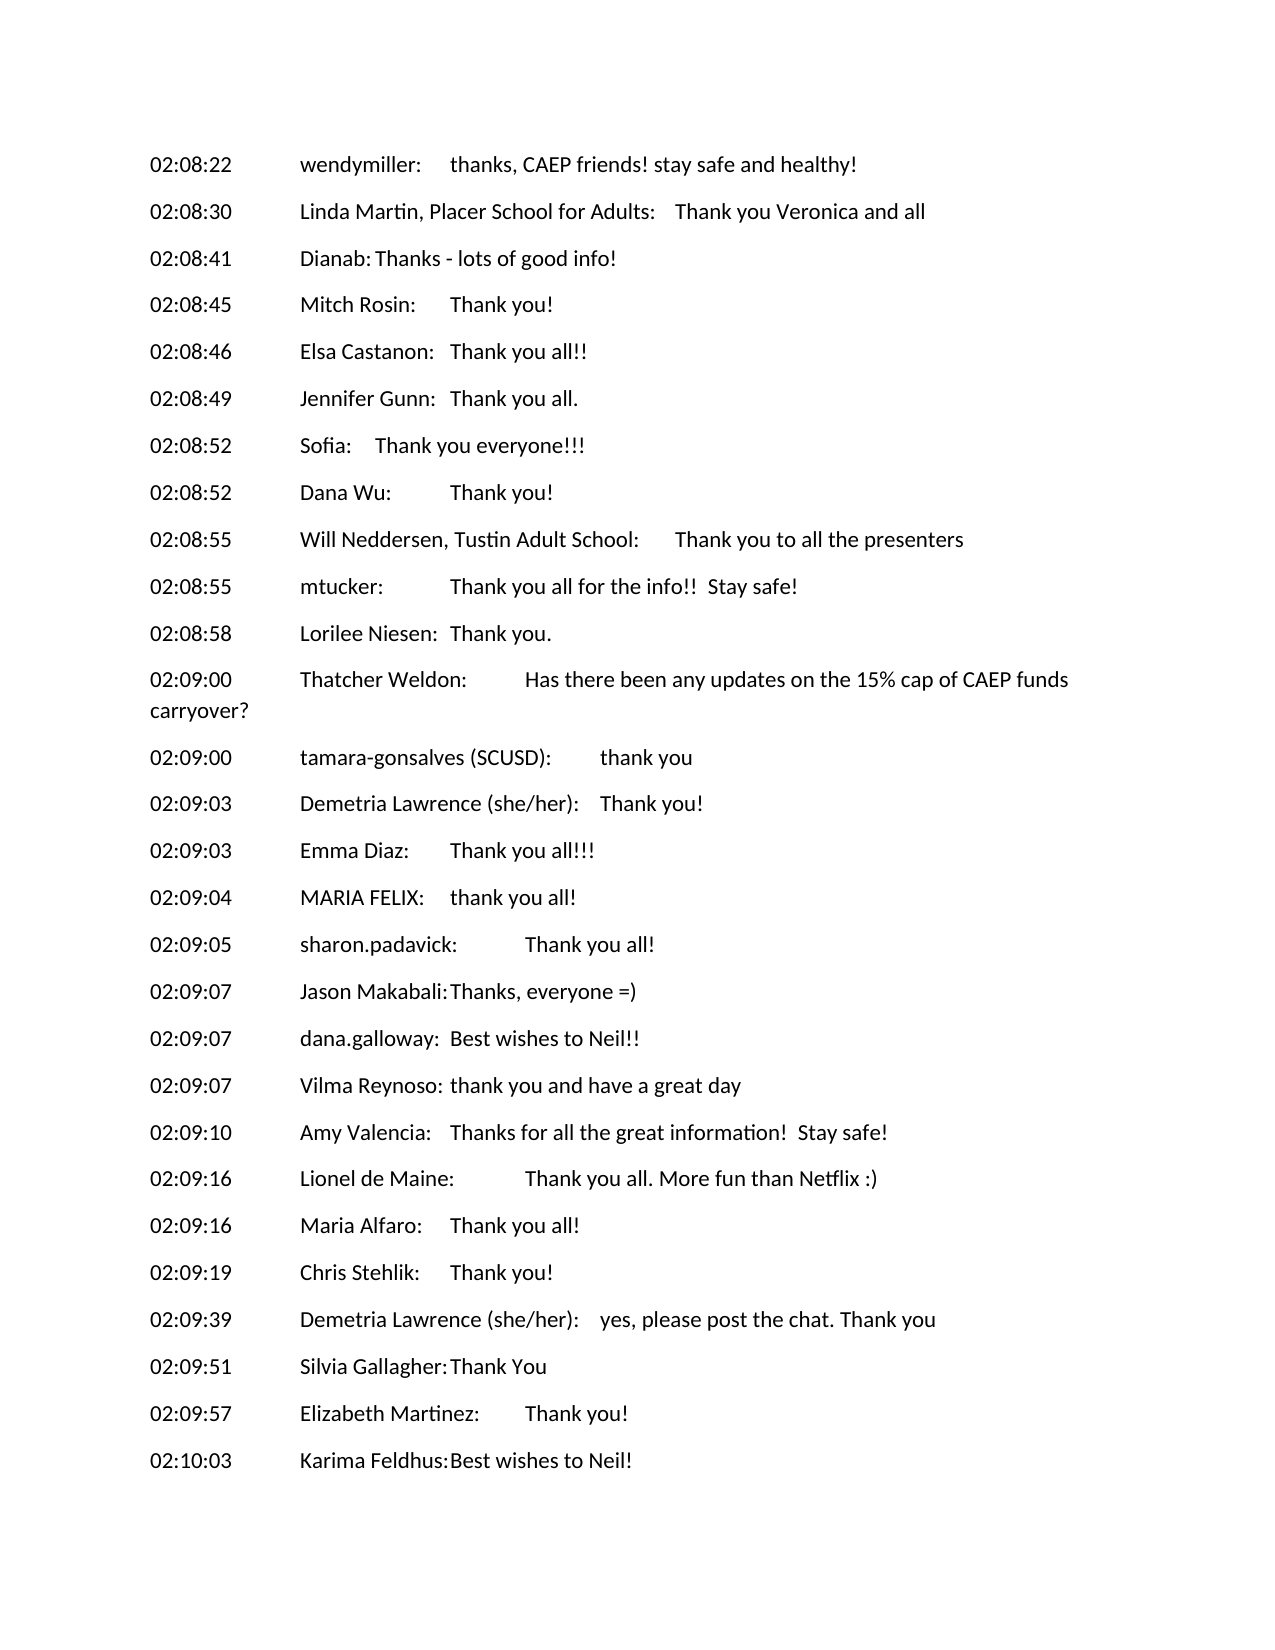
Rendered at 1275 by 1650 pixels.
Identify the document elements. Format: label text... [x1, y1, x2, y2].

text 02:09:10 Amy Valencia: Thanks for all the great information! Stay safe! [150, 1118, 1125, 1146]
text 02:08:22 wendymiller: thanks, CAEP friends! stay safe and healthy! [150, 150, 1125, 178]
text 02:09:03 Demetria Lawrence (she/her): Thank you! [150, 789, 1125, 818]
text 02:08:55 mtucker: Thank you all for the info!! Stay safe! [150, 572, 1125, 600]
text 02:09:07 dana.galloway: Best wishes to Neil!! [150, 1024, 1125, 1052]
text 02:08:30 Linda Martin, Placer School for Adults: Thank you Veronica and all [150, 197, 1125, 225]
text 02:09:19 Chris Stehlik: Thank you! [150, 1258, 1125, 1286]
text 02:08:46 Elsa Castanon: Thank you all!! [150, 337, 1125, 366]
text 02:08:52 Sofia: Thank you everyone!!! [150, 431, 1125, 459]
text 02:09:07 Jason Makabali: Thanks, everyone =) [150, 977, 1125, 1005]
text 02:09:04 MARIA FELIX: thank you all! [150, 883, 1125, 911]
text 02:09:51 Silvia Gallagher: Thank You [150, 1352, 1125, 1380]
text 02:09:03 Emma Diaz: Thank you all!!! [150, 836, 1125, 864]
text 02:08:58 Lorilee Niesen: Thank you. [150, 619, 1125, 647]
text 02:09:00 tamara-gonsalves (SCUSD): thank you [150, 743, 1125, 771]
text 02:10:03 Karima Feldhus: Best wishes to Neil! [150, 1446, 1125, 1474]
text 02:09:16 Lionel de Maine: Thank you all. More fun than Netflix :) [150, 1164, 1125, 1193]
text 02:09:39 Demetria Lawrence (she/her): yes, please post the chat. Thank you [150, 1305, 1125, 1333]
text 02:08:55 Will Neddersen, Tustin Adult School: Thank you to all the presenters [150, 525, 1125, 553]
text 02:08:49 Jennifer Gunn: Thank you all. [150, 384, 1125, 412]
text 02:09:57 Elizabeth Martinez: Thank you! [150, 1399, 1125, 1427]
text 02:09:16 Maria Alfaro: Thank you all! [150, 1211, 1125, 1239]
text 02:09:07 Vilma Reynoso: thank you and have a great day [150, 1071, 1125, 1099]
text 02:09:00 Thatcher Weldon: Has there been any updates on the 15% cap of CAEP funds carryover? [150, 666, 1125, 724]
text 02:08:52 Dana Wu: Thank you! [150, 478, 1125, 506]
text 02:08:41 Dianab: Thanks - lots of good info! [150, 244, 1125, 272]
text 02:08:45 Mitch Rosin: Thank you! [150, 291, 1125, 319]
text 02:09:05 sharon.padavick: Thank you all! [150, 930, 1125, 958]
